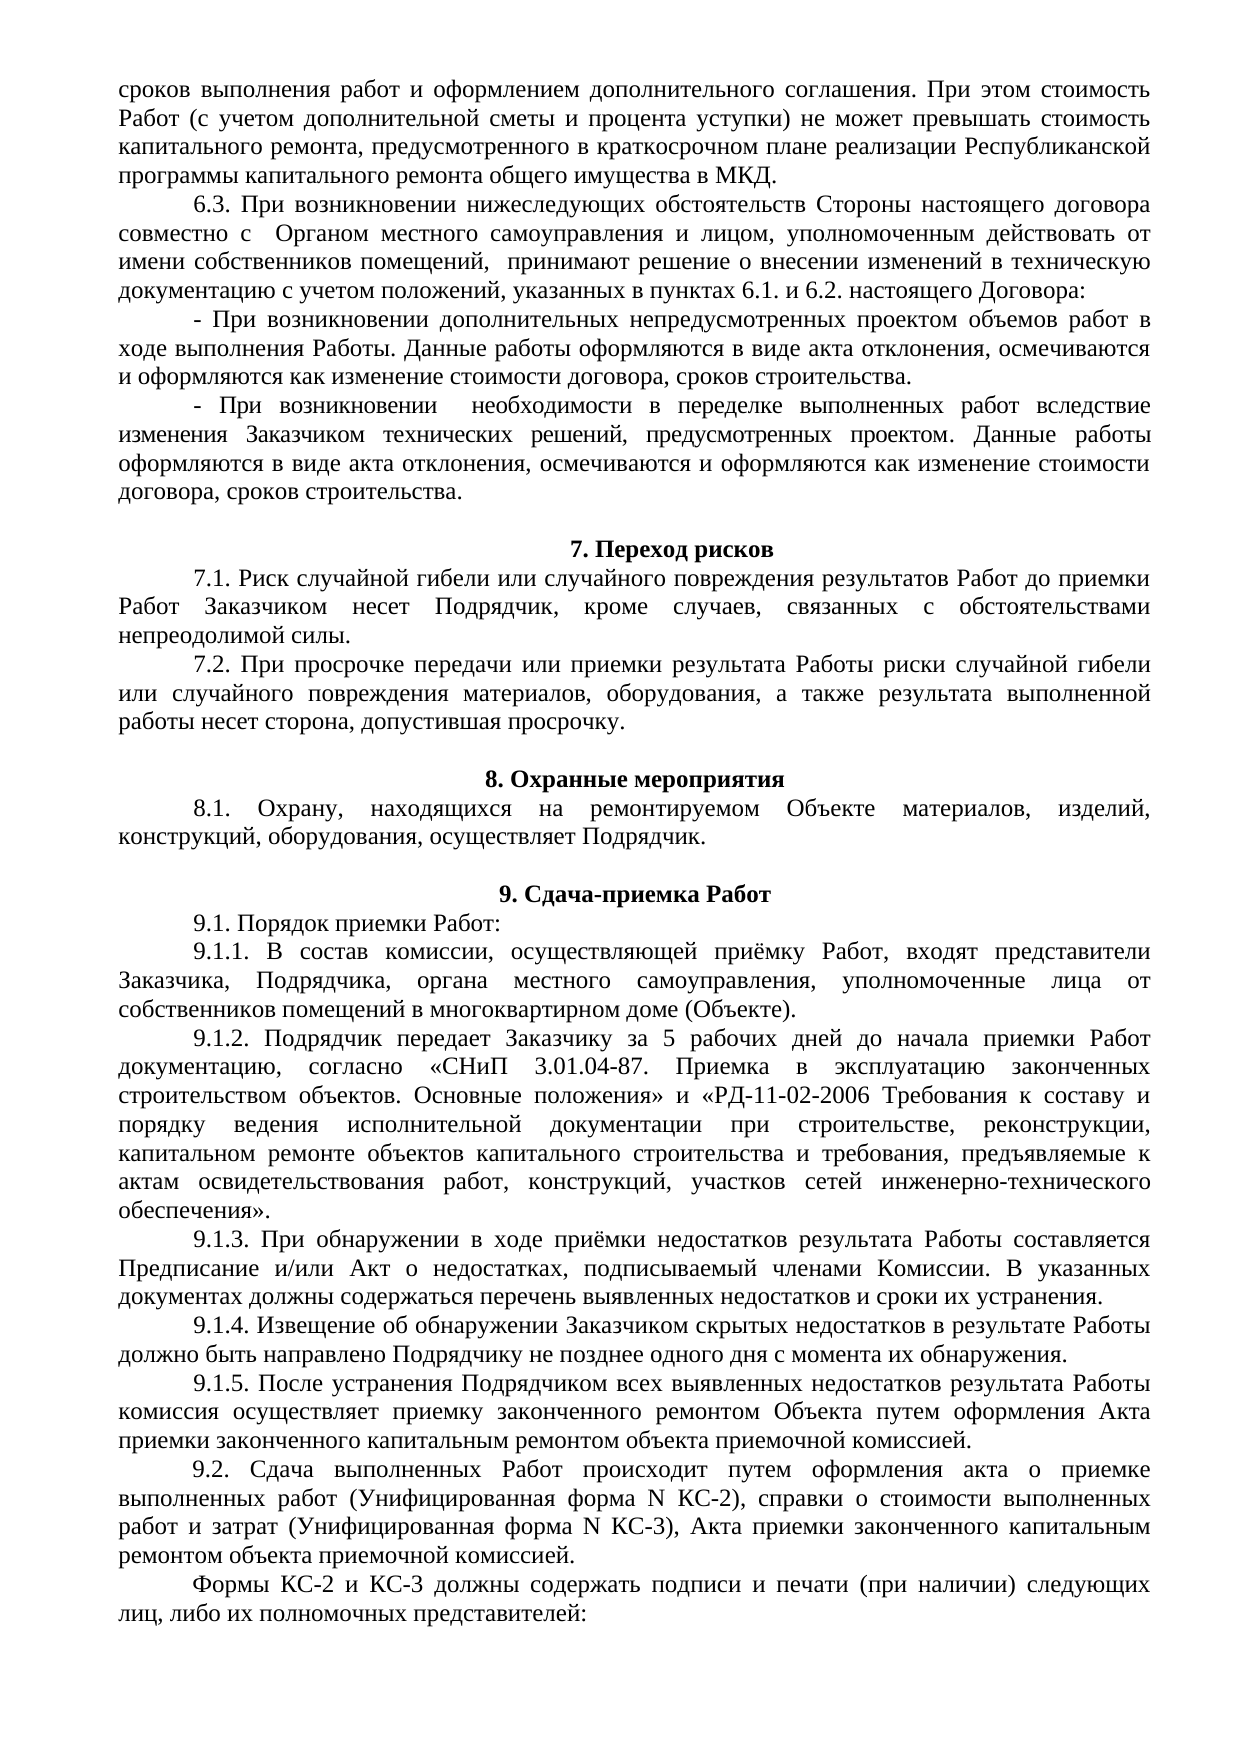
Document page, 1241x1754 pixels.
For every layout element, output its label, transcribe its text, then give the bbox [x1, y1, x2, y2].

text 7.2. При просрочке передачи или приемки результата Работы риски случайной гибели или случайного повреждения материалов, оборудования, а также результата выполненной работы несет сторона, допустившая просрочку. [118, 649, 1152, 735]
text 9.2. Сдача выполненных Работ происходит путем оформления акта о приемке выполненных работ (Унифицированная форма N КС-2), справки о стоимости выполненных работ и затрат (Унифицированная форма N КС-3), Акта приемки законченного капитальным ремонтом объекта приемочной комиссией. [118, 1454, 1152, 1569]
text 9.1.2. Подрядчик передает Заказчику за 5 рабочих дней до начала приемки Работ документацию, согласно «СНиП 3.01.04-87. Приемка в эксплуатацию законченных строительством объектов. Основные положения» и «РД-11-02-2006 Требования к составу и порядку ведения исполнительной документации при строительстве, реконструкции, капитальном ремонте объектов капитального строительства и требования, предъявляемые к актам освидетельствования работ, конструкций, участков сетей инженерно-технического обеспечения». [118, 1023, 1152, 1224]
text 8. Охранные мероприятия [118, 764, 1152, 793]
text 7. Переход рисков [118, 534, 1152, 563]
text 9.1. Порядок приемки Работ: [118, 908, 1152, 936]
text - При возникновении дополнительных непредусмотренных проектом объемов работ в ходе выполнения Работы. Данные работы оформляются в виде акта отклонения, осмечиваются и оформляются как изменение стоимости договора, сроков строительства. [118, 304, 1152, 390]
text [118, 74, 1152, 189]
text 9.1.3. При обнаружении в ходе приёмки недостатков результата Работы составляется Предписание и/или Акт о недостатках, подписываемый членами Комиссии. В указанных документах должны содержаться перечень выявленных недостатков и сроки их устранения. [118, 1224, 1152, 1310]
text 7.1. Риск случайной гибели или случайного повреждения результатов Работ до приемки Работ Заказчиком несет Подрядчик, кроме случаев, связанных с обстоятельствами непреодолимой силы. [118, 563, 1152, 649]
text - При возникновении необходимости в переделке выполненных работ вследствие изменения Заказчиком технических решений, предусмотренных проектом. Данные работы оформляются в виде акта отклонения, осмечиваются и оформляются как изменение стоимости договора, сроков строительства. [118, 390, 1152, 505]
text 6.3. При возникновении нижеследующих обстоятельств Стороны настоящего договора совместно с Органом местного самоуправления и лицом, уполномоченным действовать от имени собственников помещений, принимают решение о внесении изменений в техническую документацию с учетом положений, указанных в пунктах 6.1. и 6.2. настоящего Договора: [118, 189, 1152, 304]
text Формы КС-2 и КС-3 должны содержать подписи и печати (при наличии) следующих лиц, либо их полномочных представителей: [118, 1569, 1152, 1626]
text 9.1.5. После устранения Подрядчиком всех выявленных недостатков результата Работы комиссия осуществляет приемку законченного ремонтом Объекта путем оформления Акта приемки законченного капитальным ремонтом объекта приемочной комиссией. [118, 1368, 1152, 1454]
text 9.1.1. В состав комиссии, осуществляющей приёмку Работ, входят представители Заказчика, Подрядчика, органа местного самоуправления, уполномоченные лица от собственников помещений в многоквартирном доме (Объекте). [118, 936, 1152, 1023]
text 8.1. Охрану, находящихся на ремонтируемом Объекте материалов, изделий, конструкций, оборудования, осуществляет Подрядчик. [118, 793, 1152, 850]
text 9. Сдача-приемка Работ [118, 879, 1152, 908]
text 9.1.4. Извещение об обнаружении Заказчиком скрытых недостатков в результате Работы должно быть направлено Подрядчику не позднее одного дня с момента их обнаружения. [118, 1310, 1152, 1368]
